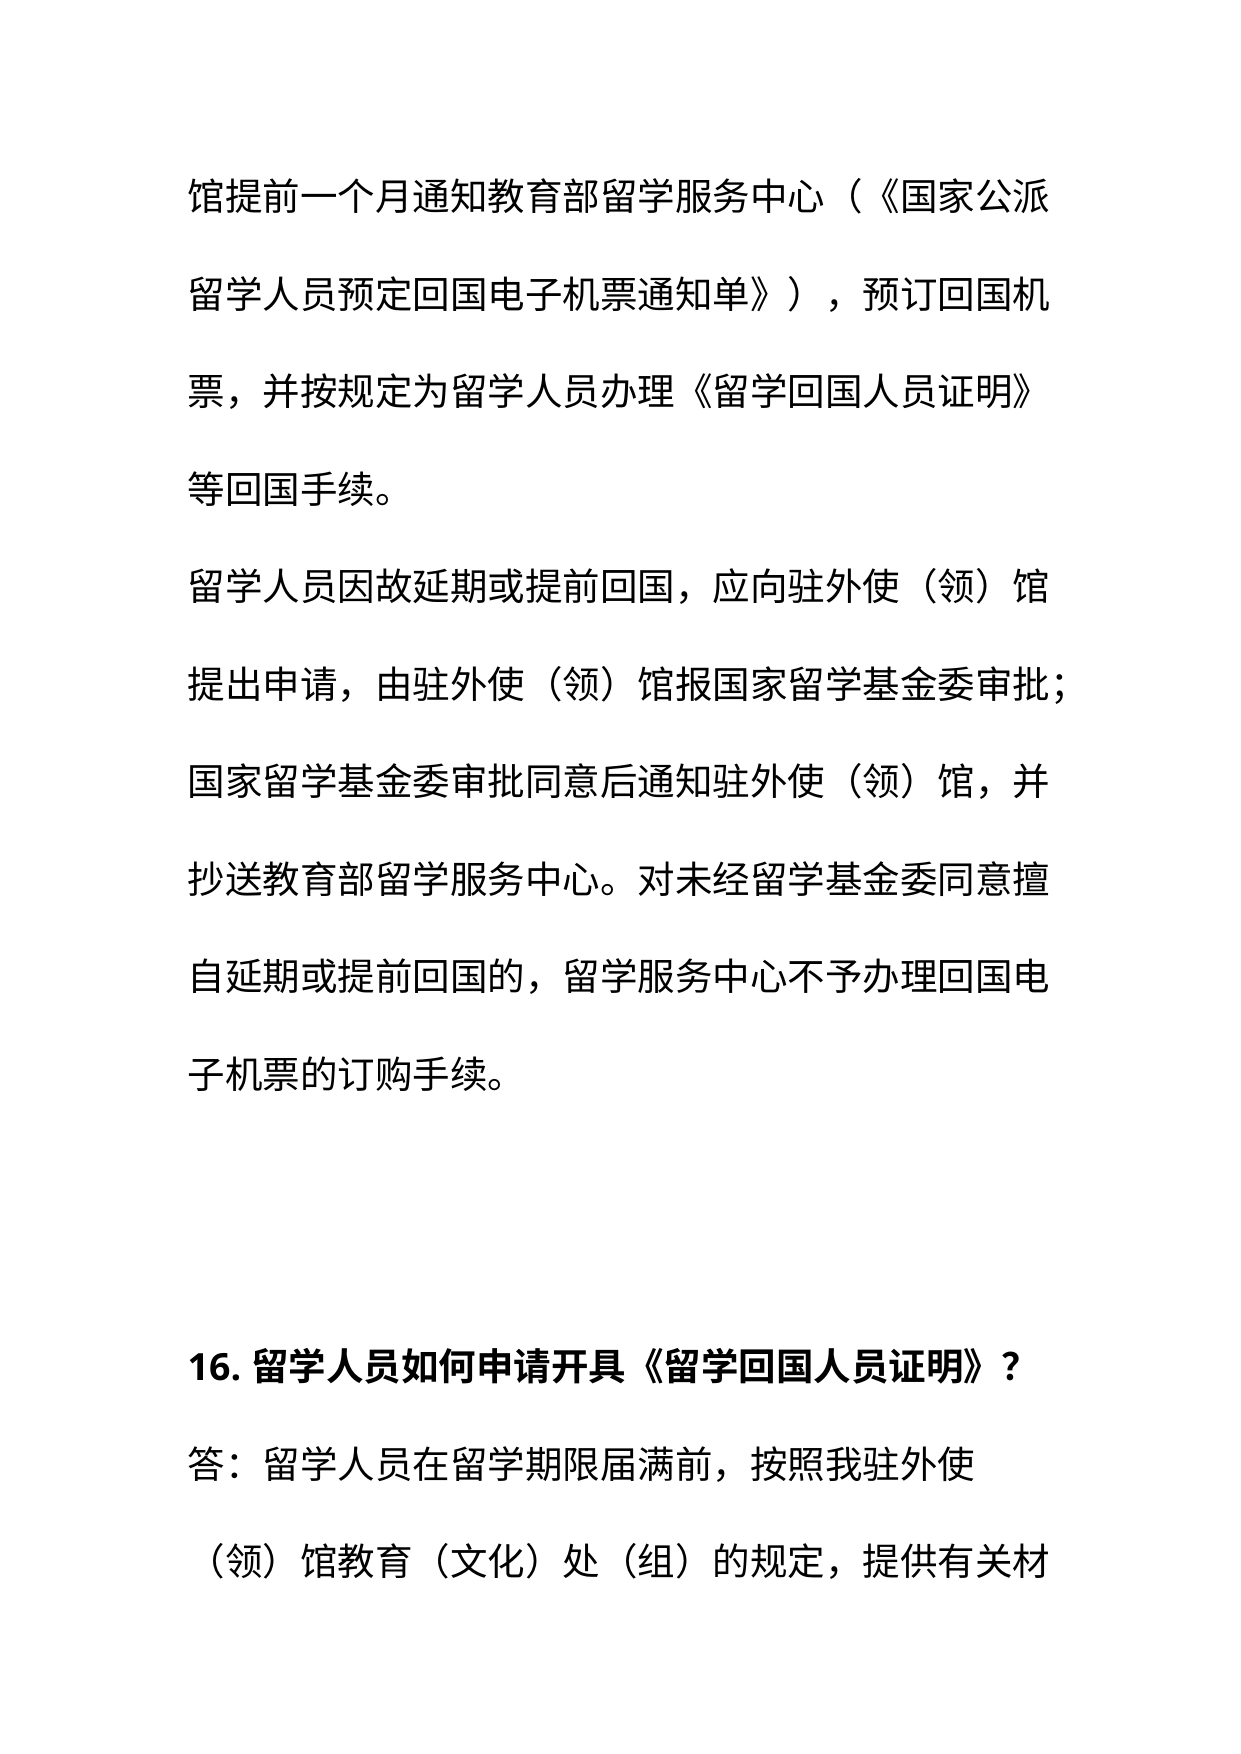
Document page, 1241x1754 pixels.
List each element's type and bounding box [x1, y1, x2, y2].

text [187, 162, 1053, 1592]
